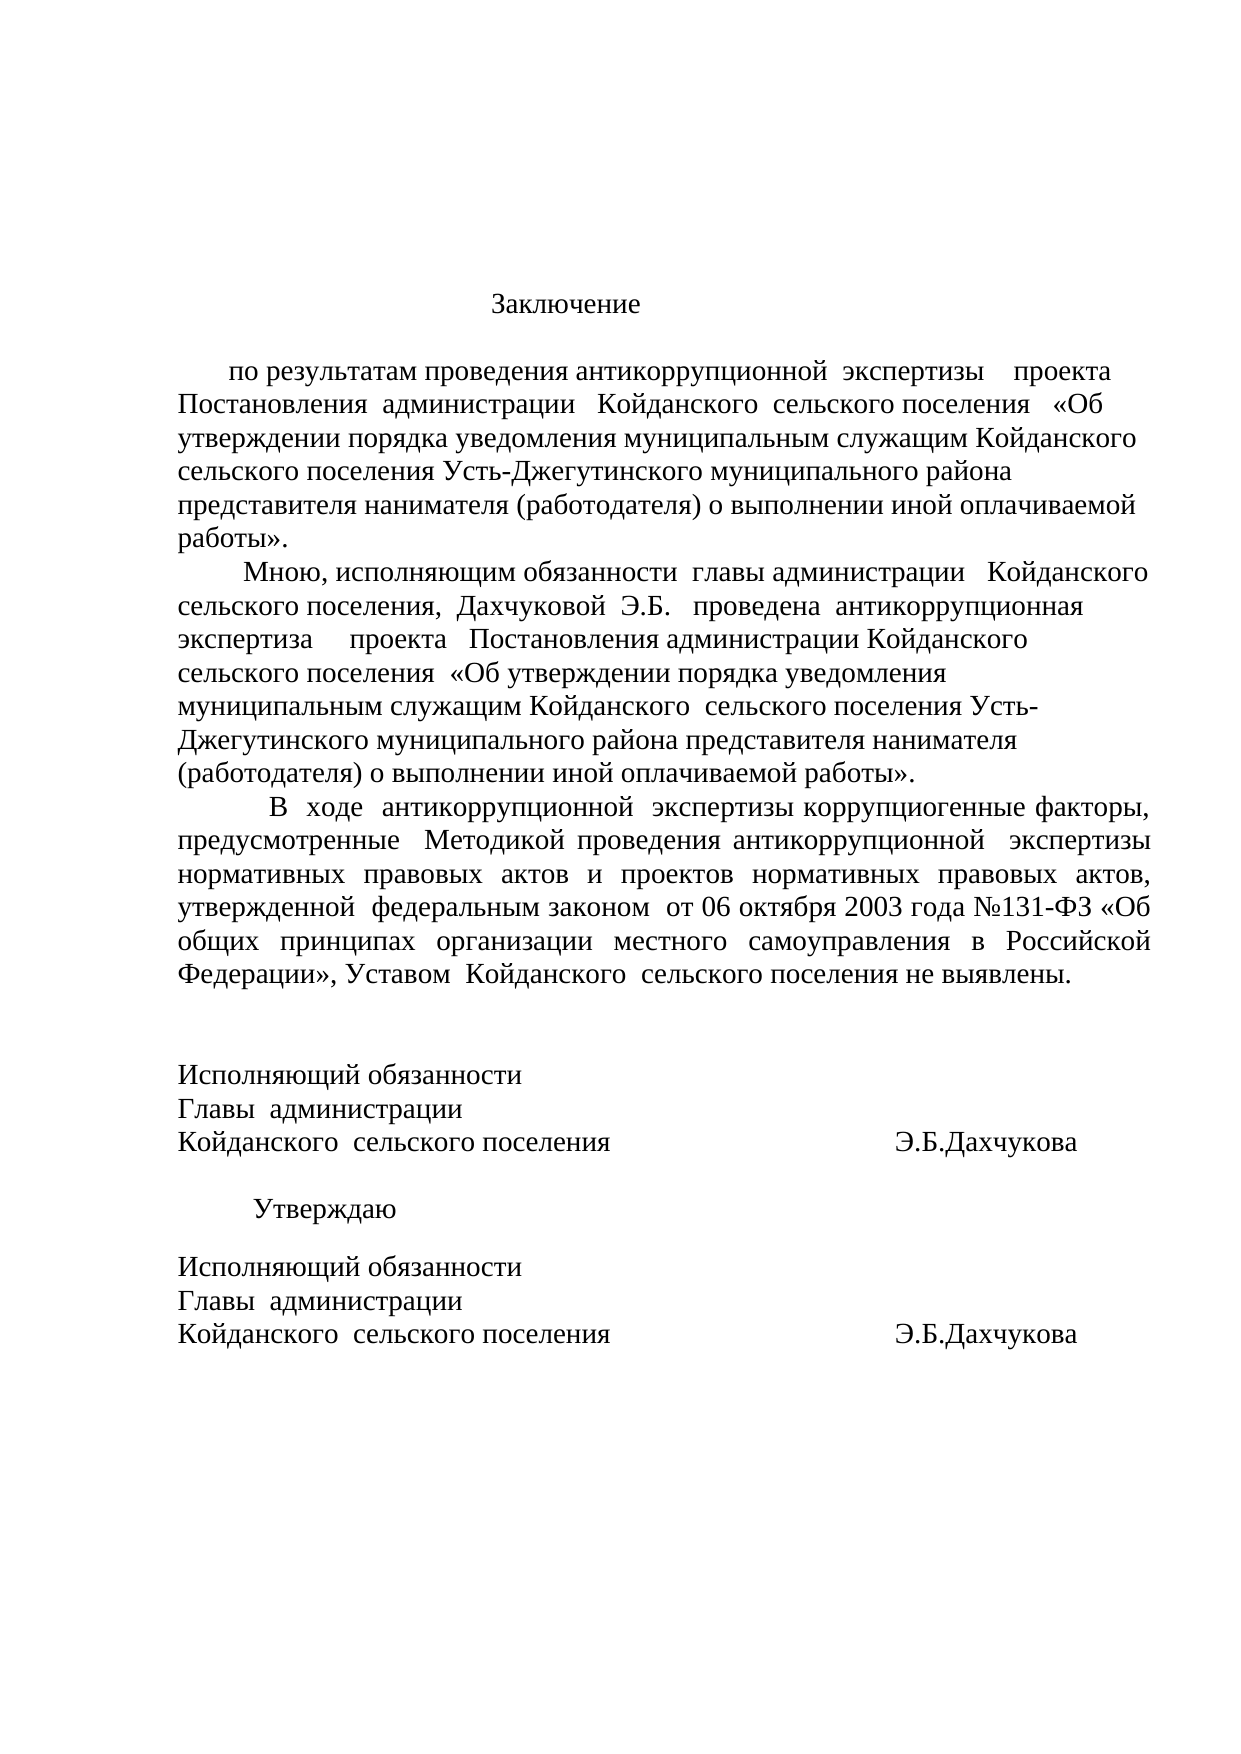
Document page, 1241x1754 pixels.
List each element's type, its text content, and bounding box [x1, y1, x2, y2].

text В ходе антикоррупционной экспертизы коррупциогенные факторы, предусмотренные Методикой проведения антикоррупционной экспертизы нормативных правовых актов и проектов нормативных правовых актов, утвержденной федеральным законом от 06 октября 2003 года №131-ФЗ «Об общих принципах организации местного самоуправления в Российской Федерации», Уставом Койданского сельского поселения не выявлены. [177, 789, 1152, 990]
text Койданского сельского поселения Э.Б.Дахчукова [177, 1316, 1152, 1350]
text Исполняющий обязанности [177, 1057, 1152, 1091]
text Заключение [177, 286, 1152, 319]
text Утверждаю [252, 1191, 1152, 1225]
text Исполняющий обязанности [177, 1249, 1152, 1283]
text Главы администрации [177, 1283, 1152, 1316]
text по результатам проведения антикоррупционной экспертизы проекта Постановления администрации Койданского сельского поселения «Об утверждении порядка уведомления муниципальным служащим Койданского сельского поселения Усть-Джегутинского муниципального района представителя нанимателя (работодателя) о выполнении иной оплачиваемой работы». [177, 353, 1152, 554]
text Главы администрации [177, 1091, 1152, 1124]
text Койданского сельского поселения Э.Б.Дахчукова [177, 1124, 1152, 1158]
text Мною, исполняющим обязанности главы администрации Койданского сельского поселения, Дахчуковой Э.Б. проведена антикоррупционная экспертиза проекта Постановления администрации Койданского сельского поселения «Об утверждении порядка уведомления муниципальным служащим Койданского сельского поселения Усть-Джегутинского муниципального района представителя нанимателя (работодателя) о выполнении иной оплачиваемой работы». [177, 554, 1152, 789]
